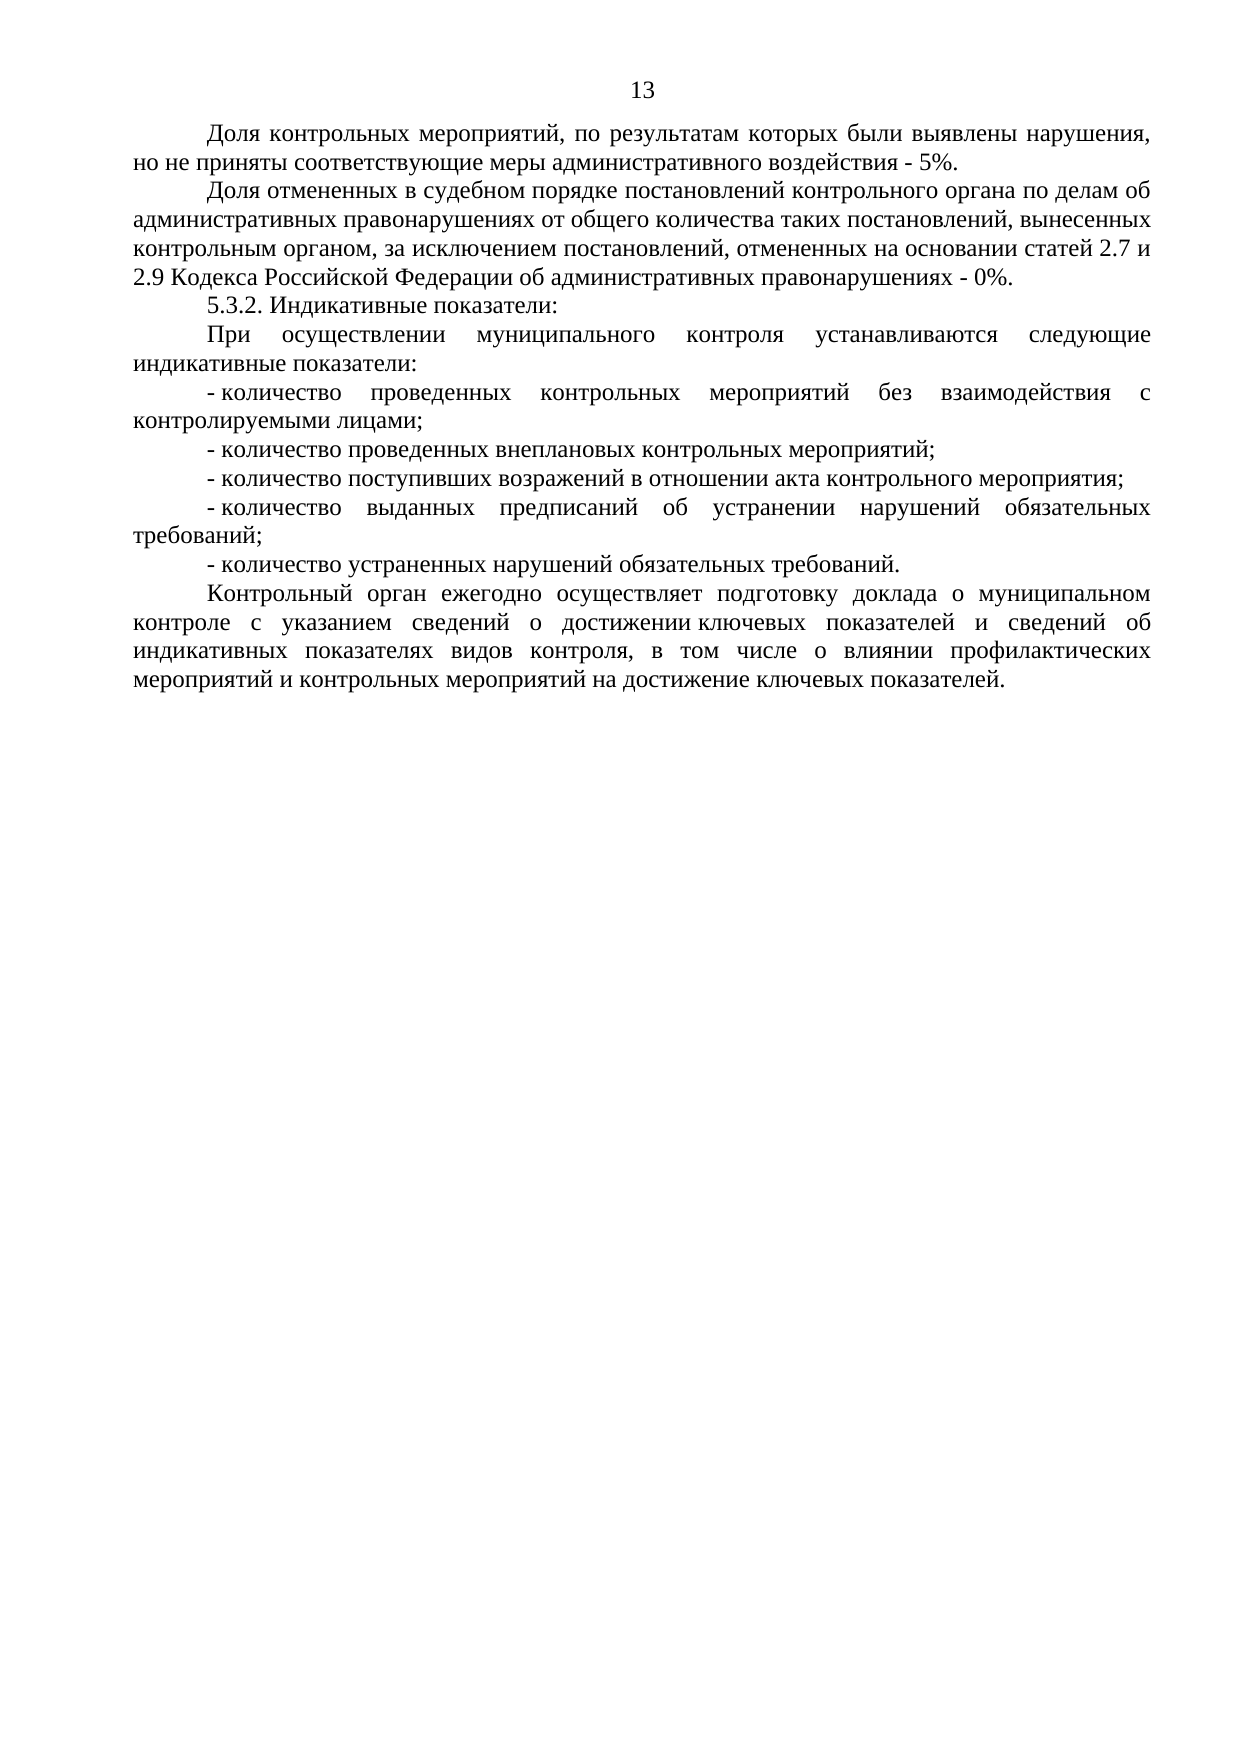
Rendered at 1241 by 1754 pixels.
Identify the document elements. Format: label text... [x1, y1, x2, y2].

text - количество проведенных внеплановых контрольных мероприятий; [133, 434, 1152, 463]
text 5.3.2. Индикативные показатели: [133, 291, 1152, 319]
text Доля контрольных мероприятий, по результатам которых были выявлены нарушения, но не приняты соответствующие меры административного воздействия - 5%. [133, 118, 1152, 176]
text - количество выданных предписаний об устранении нарушений обязательных требований; [133, 492, 1152, 549]
text - количество проведенных контрольных мероприятий без взаимодействия с контролируемыми лицами; [133, 377, 1152, 434]
text При осуществлении муниципального контроля устанавливаются следующие индикативные показатели: [133, 319, 1152, 377]
text Контрольный орган ежегодно осуществляет подготовку доклада о муниципальном контроле с указанием сведений о достижении ключевых показателей и сведений об индикативных показателях видов контроля, в том числе о влиянии профилактических мероприятий и контрольных мероприятий на достижение ключевых показателей. [133, 578, 1152, 693]
text - количество поступивших возражений в отношении акта контрольного мероприятия; [133, 463, 1152, 492]
text - количество устраненных нарушений обязательных требований. [133, 549, 1152, 578]
text Доля отмененных в судебном порядке постановлений контрольного органа по делам об административных правонарушениях от общего количества таких постановлений, вынесенных контрольным органом, за исключением постановлений, отмененных на основании статей 2.7 и 2.9 Кодекса Российской Федерации об административных правонарушениях - 0%. [133, 176, 1152, 291]
